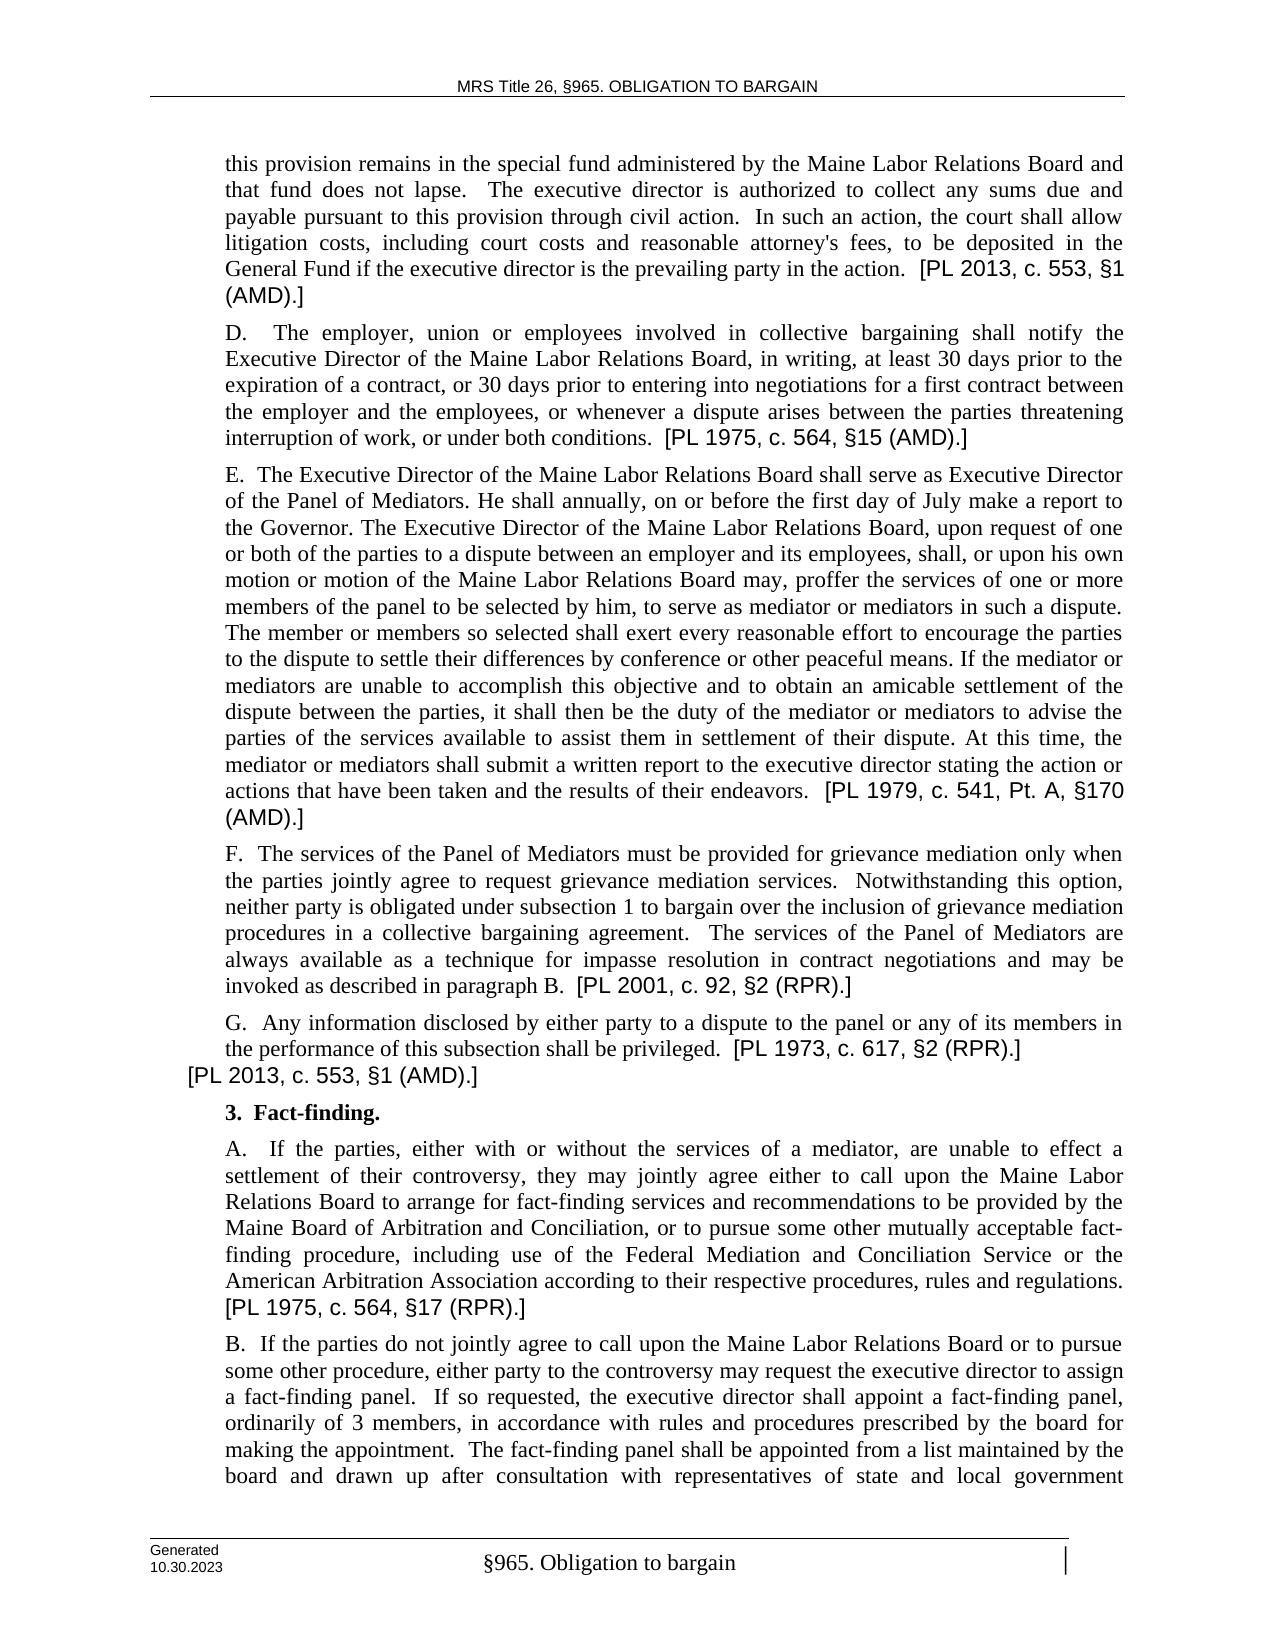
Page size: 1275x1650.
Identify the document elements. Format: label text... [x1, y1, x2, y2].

text D. The employer, union or employees involved in collective bargaining shall notify the Executive Director of the Maine Labor Relations Board, in writing, at least 30 days prior to the expiration of a contract, or 30 days prior to entering into negotiations for a first contract between the employer and the employees, or whenever a dispute arises between the parties threatening interruption of work, or under both conditions. [PL 1975, c. 564, §15 (AMD).] [225, 319, 1125, 451]
text A. If the parties, either with or without the services of a mediator, are unable to effect a settlement of their controversy, they may jointly agree either to call upon the Maine Labor Relations Board to arrange for fact-finding services and recommendations to be provided by the Maine Board of Arbitration and Conciliation, or to pursue some other mutually acceptable fact-finding procedure, including use of the Federal Mediation and Conciliation Service or the American Arbitration Association according to their respective procedures, rules and regulations. [PL 1975, c. 564, §17 (RPR).] [225, 1135, 1125, 1320]
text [225, 1330, 1125, 1488]
text E. The Executive Director of the Maine Labor Relations Board shall serve as Executive Director of the Panel of Mediators. He shall annually, on or before the first day of July make a report to the Governor. The Executive Director of the Maine Labor Relations Board, upon request of one or both of the parties to a dispute between an employer and its employees, shall, or upon his own motion or motion of the Maine Labor Relations Board may, proffer the services of one or more members of the panel to be selected by him, to serve as mediator or mediators in such a dispute. The member or members so selected shall exert every reasonable effort to encourage the parties to the dispute to settle their differences by conference or other peaceful means. If the mediator or mediators are unable to accomplish this objective and to obtain an amicable settlement of the dispute between the parties, it shall then be the duty of the mediator or mediators to advise the parties of the services available to assist them in settlement of their dispute. At this time, the mediator or mediators shall submit a written report to the executive director stating the action or actions that have been taken and the results of their endeavors. [PL 1979, c. 541, Pt. A, §170 (AMD).] [225, 461, 1125, 830]
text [225, 150, 1125, 308]
text G. Any information disclosed by either party to a dispute to the panel or any of its members in the performance of this subsection shall be privileged. [PL 1973, c. 617, §2 (RPR).] [225, 1009, 1125, 1062]
text 3. Fact-finding. [187, 1099, 1125, 1125]
text [PL 2013, c. 553, §1 (AMD).] [187, 1062, 1125, 1088]
text F. The services of the Panel of Mediators must be provided for grievance mediation only when the parties jointly agree to request grievance mediation services. Notwithstanding this option, neither party is obligated under subsection 1 to bargain over the inclusion of grievance mediation procedures in a collective bargaining agreement. The services of the Panel of Mediators are always available as a technique for impasse resolution in contract negotiations and may be invoked as described in paragraph B. [PL 2001, c. 92, §2 (RPR).] [225, 840, 1125, 999]
